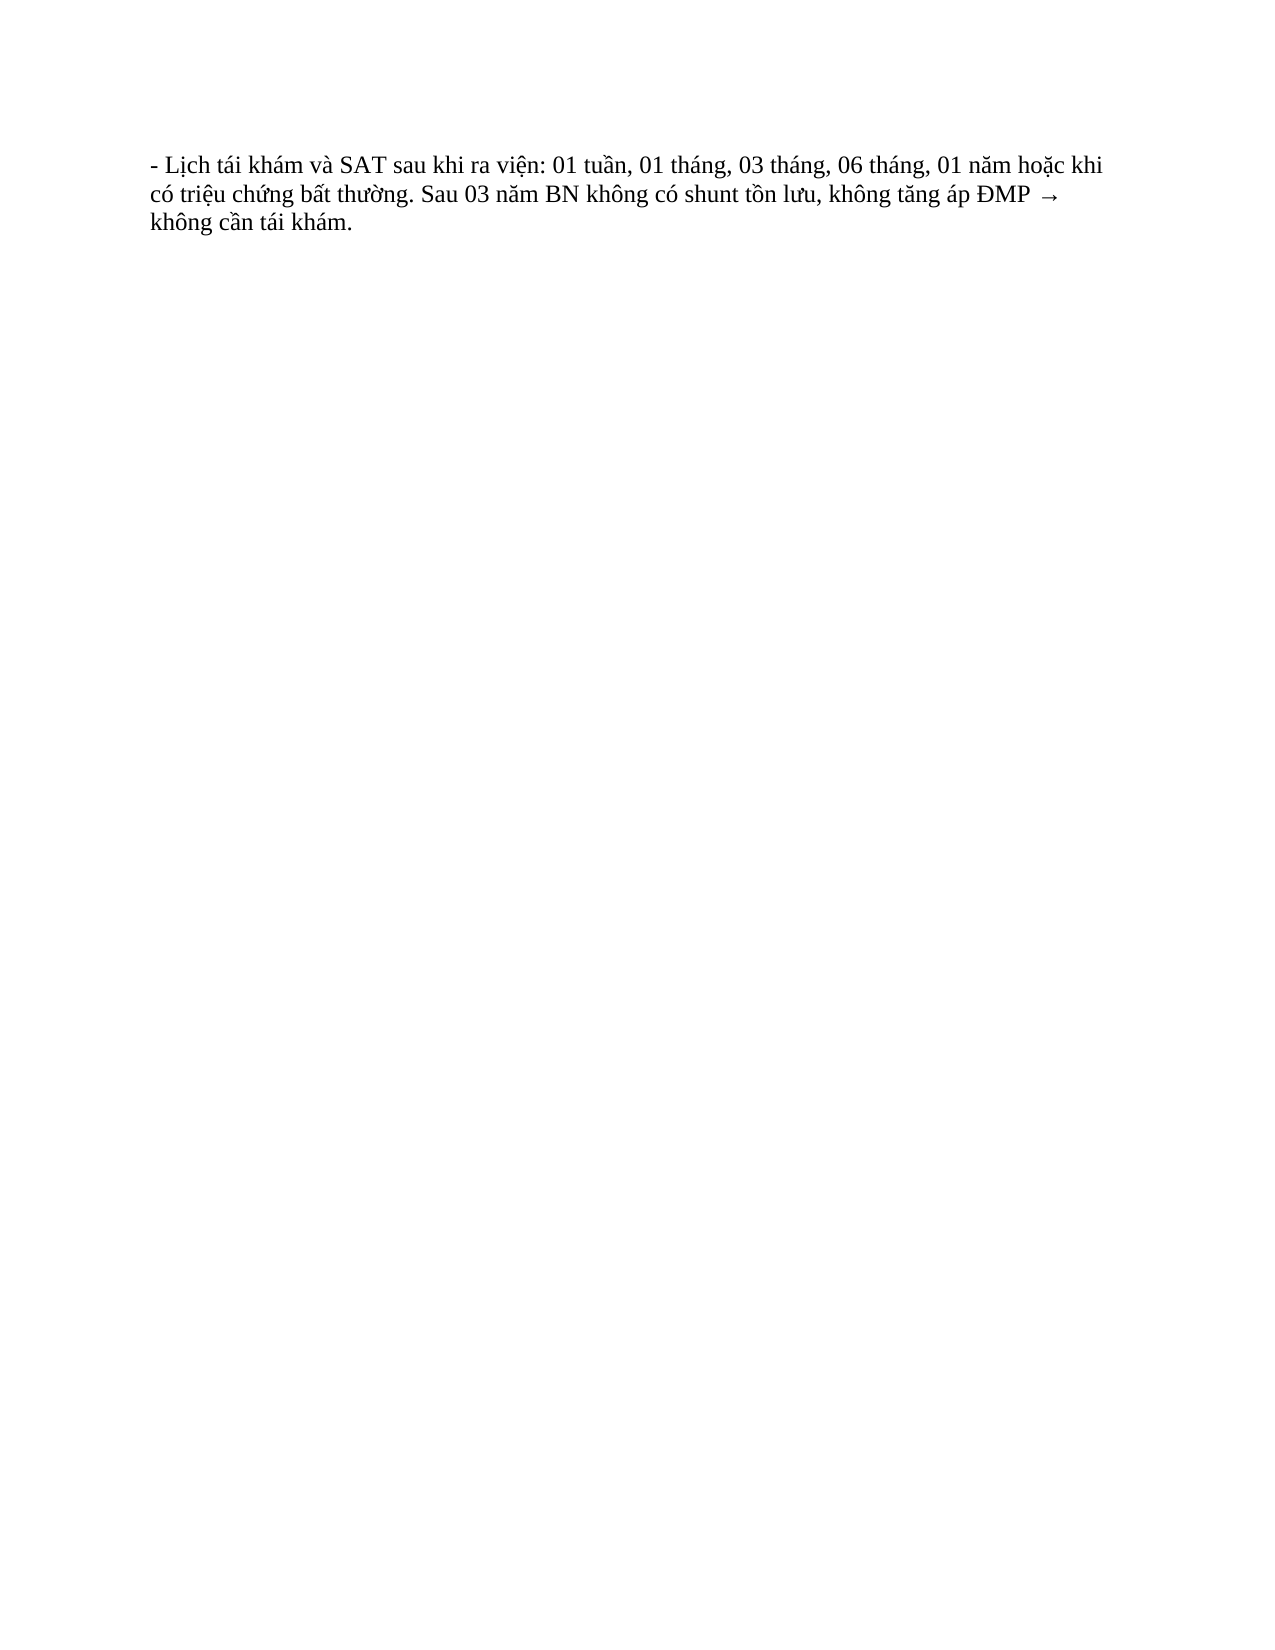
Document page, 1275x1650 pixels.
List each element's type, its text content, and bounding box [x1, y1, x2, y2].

text - Lịch tái khám và SAT sau khi ra viện: 01 tuần, 01 tháng, 03 tháng, 06 tháng, 01 năm hoặc khi có triệu chứng bất thường. Sau 03 năm BN không có shunt tồn lưu, không tăng áp ĐMP → không cần tái khám. [150, 150, 1125, 236]
